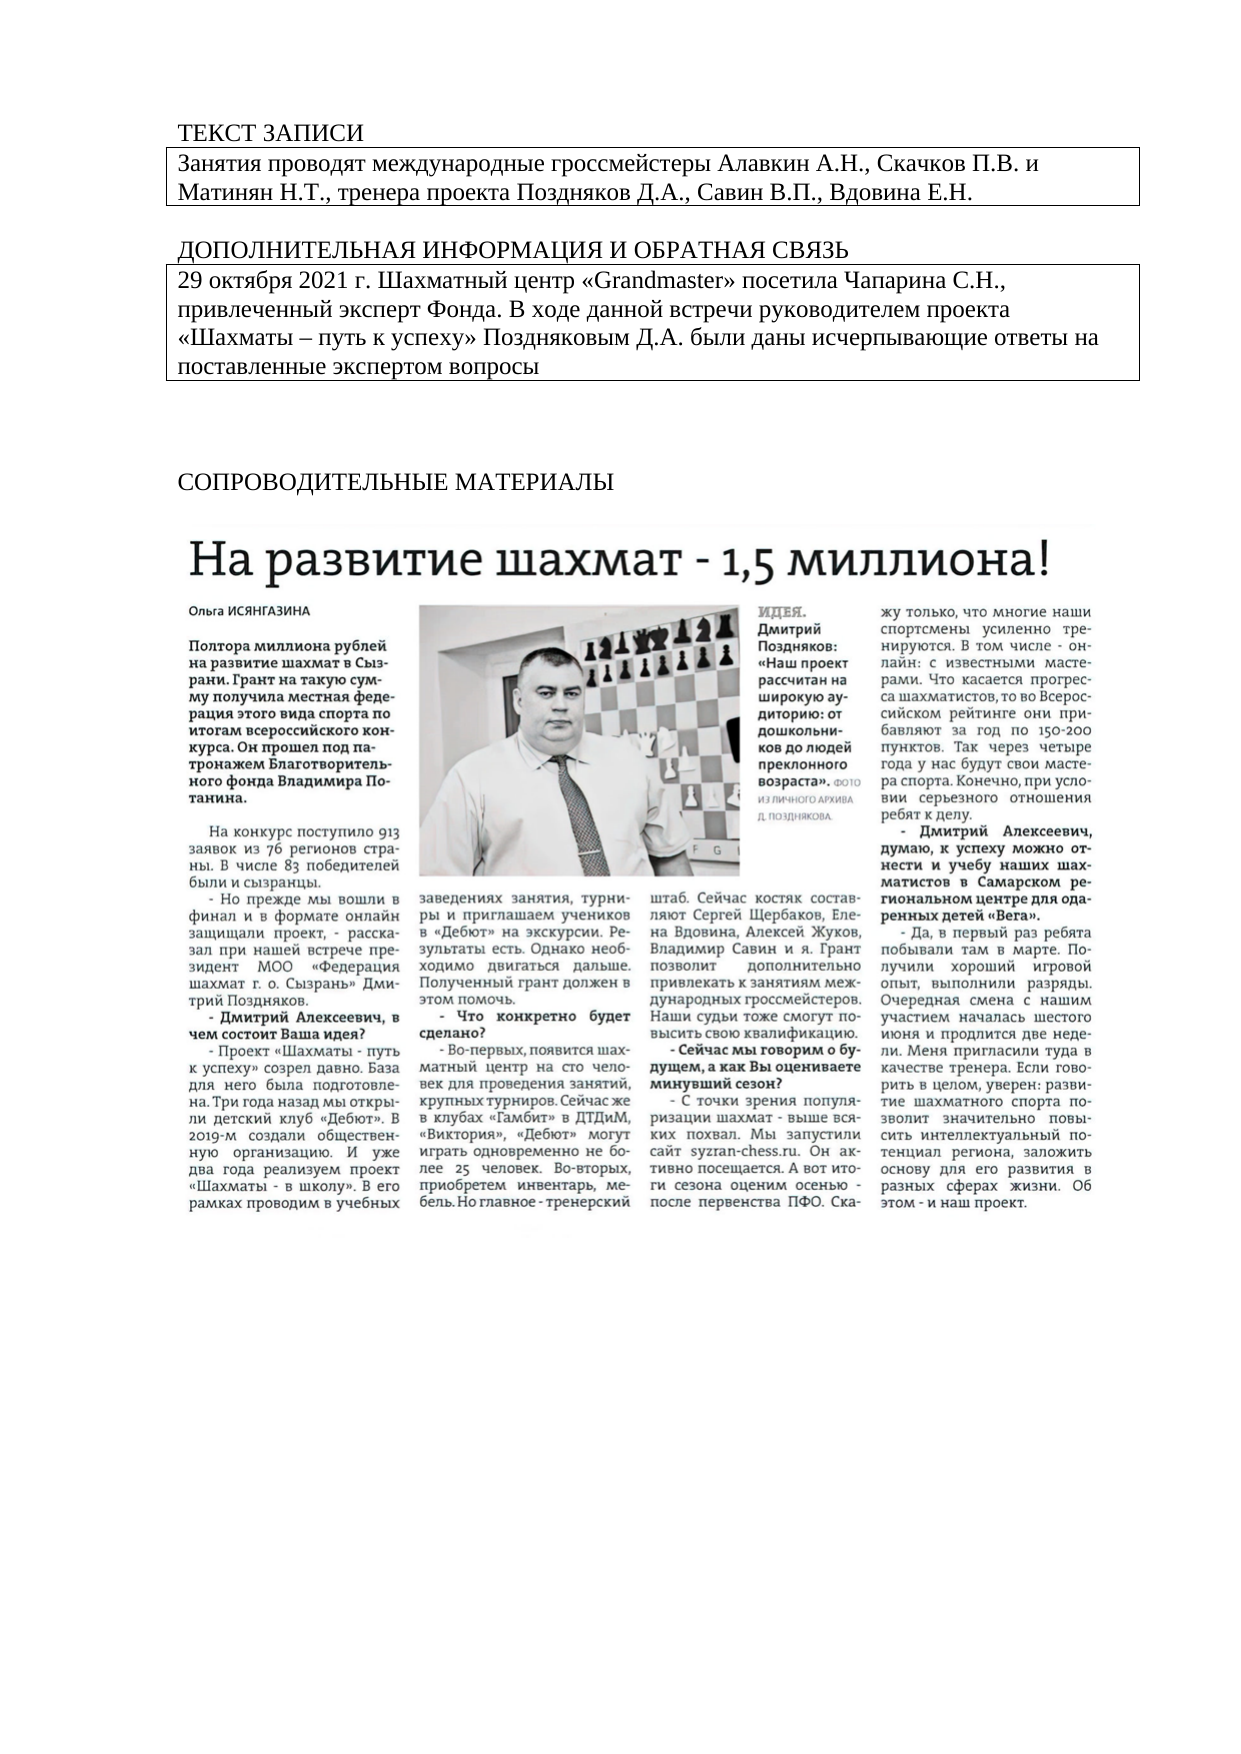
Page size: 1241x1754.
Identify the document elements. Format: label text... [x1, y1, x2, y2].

table_header 29 октября 2021 г. Шахматный центр «Grandmaster» посетила Чапарина С.Н., привлеченный эксперт Фонда. В ходе данной встречи руководителем проекта «Шахматы – путь к успеху» Поздняковым Д.А. были даны исчерпывающие ответы на поставленные экспертом вопросы [167, 265, 1139, 380]
text СОПРОВОДИТЕЛЬНЫЕ МАТЕРИАЛЫ [177, 467, 1152, 496]
picture [177, 524, 1108, 1238]
text ТЕКСТ ЗАПИСИ [177, 118, 1152, 147]
table_header Занятия проводят международные гроссмейстеры Алавкин А.Н., Скачков П.В. и Матинян Н.Т., тренера проекта Поздняков Д.А., Савин В.П., Вдовина Е.Н. [167, 148, 1139, 205]
text ДОПОЛНИТЕЛЬНАЯ ИНФОРМАЦИЯ И ОБРАТНАЯ СВЯЗЬ [177, 235, 1152, 264]
